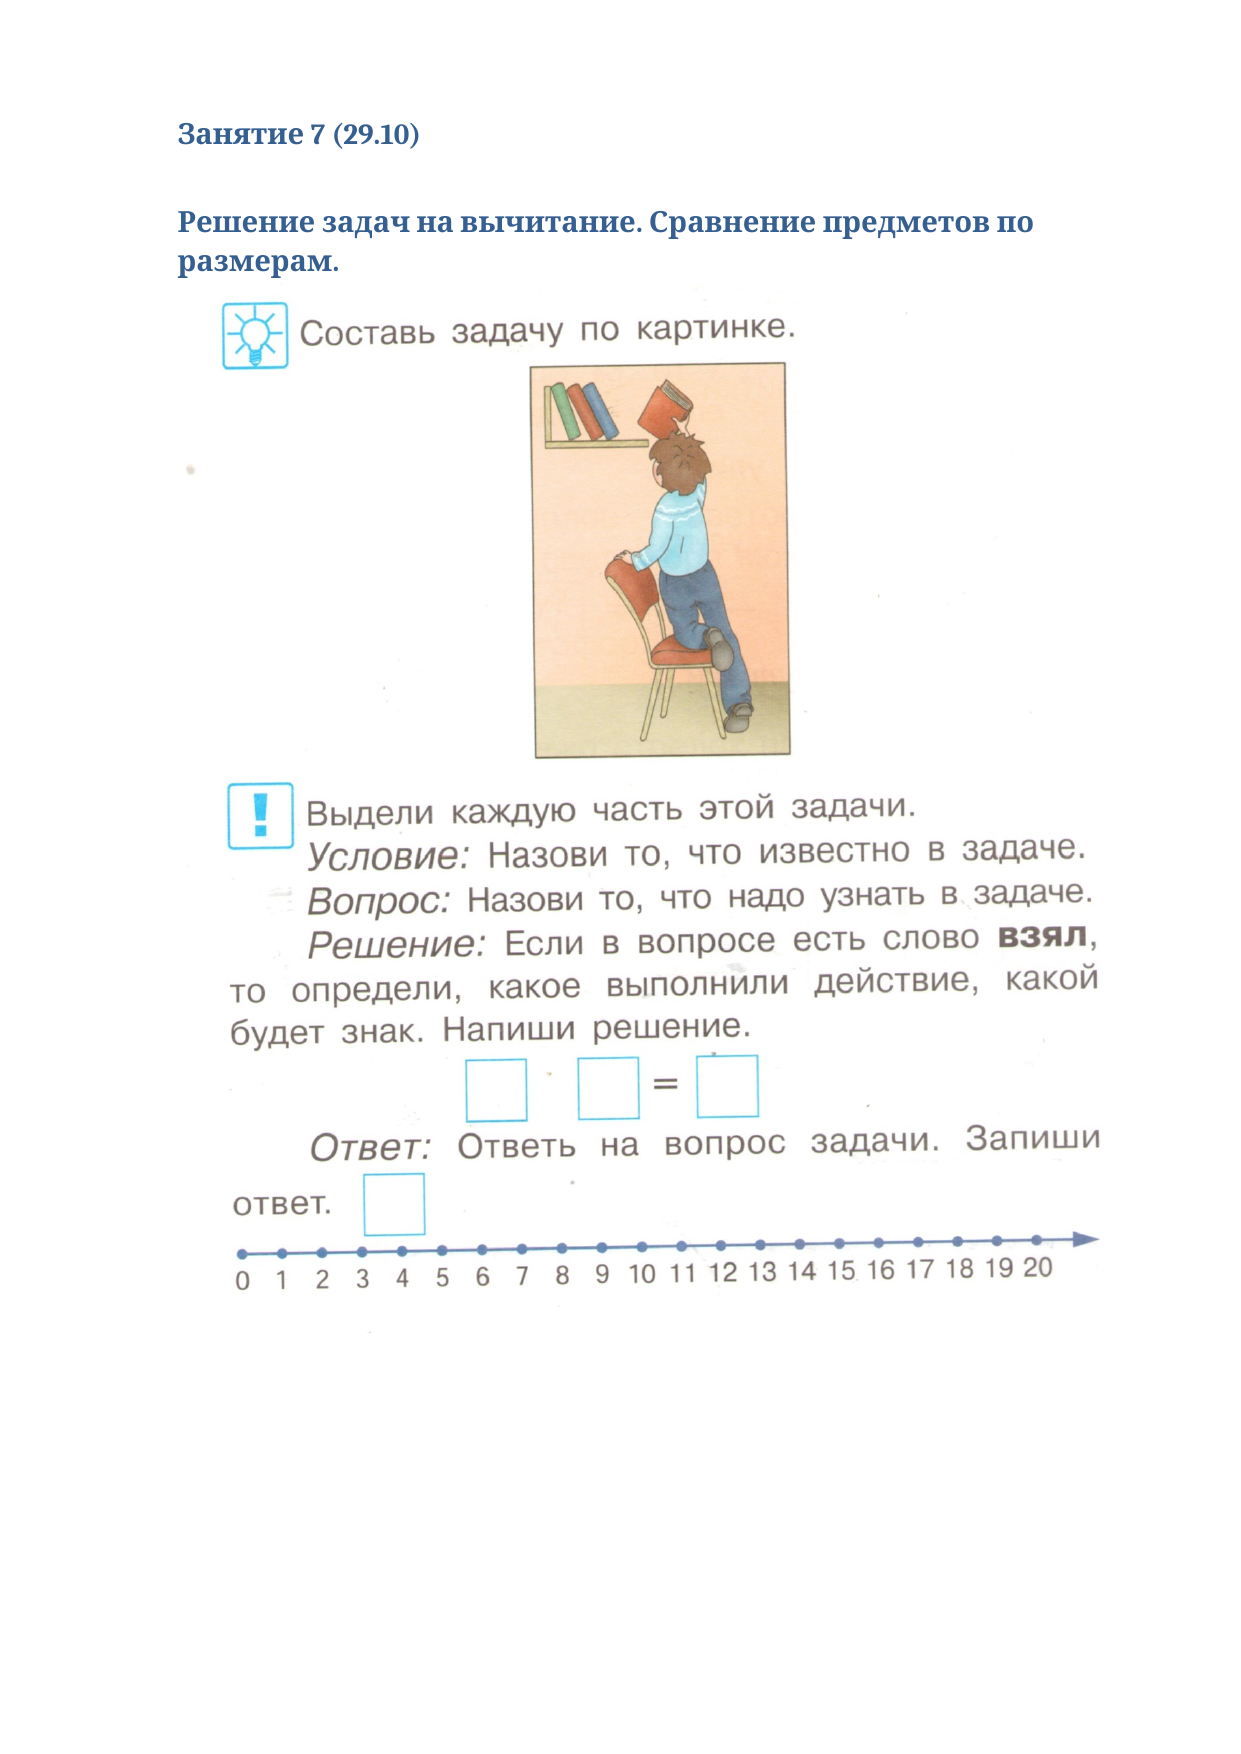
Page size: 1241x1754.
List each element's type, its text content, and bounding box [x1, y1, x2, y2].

picture [177, 283, 1152, 1333]
subtitle Занятие 7 (29.10) [177, 118, 1152, 152]
subtitle Решение задач на вычитание. Сравнение предметов по размерам. [177, 207, 1152, 279]
